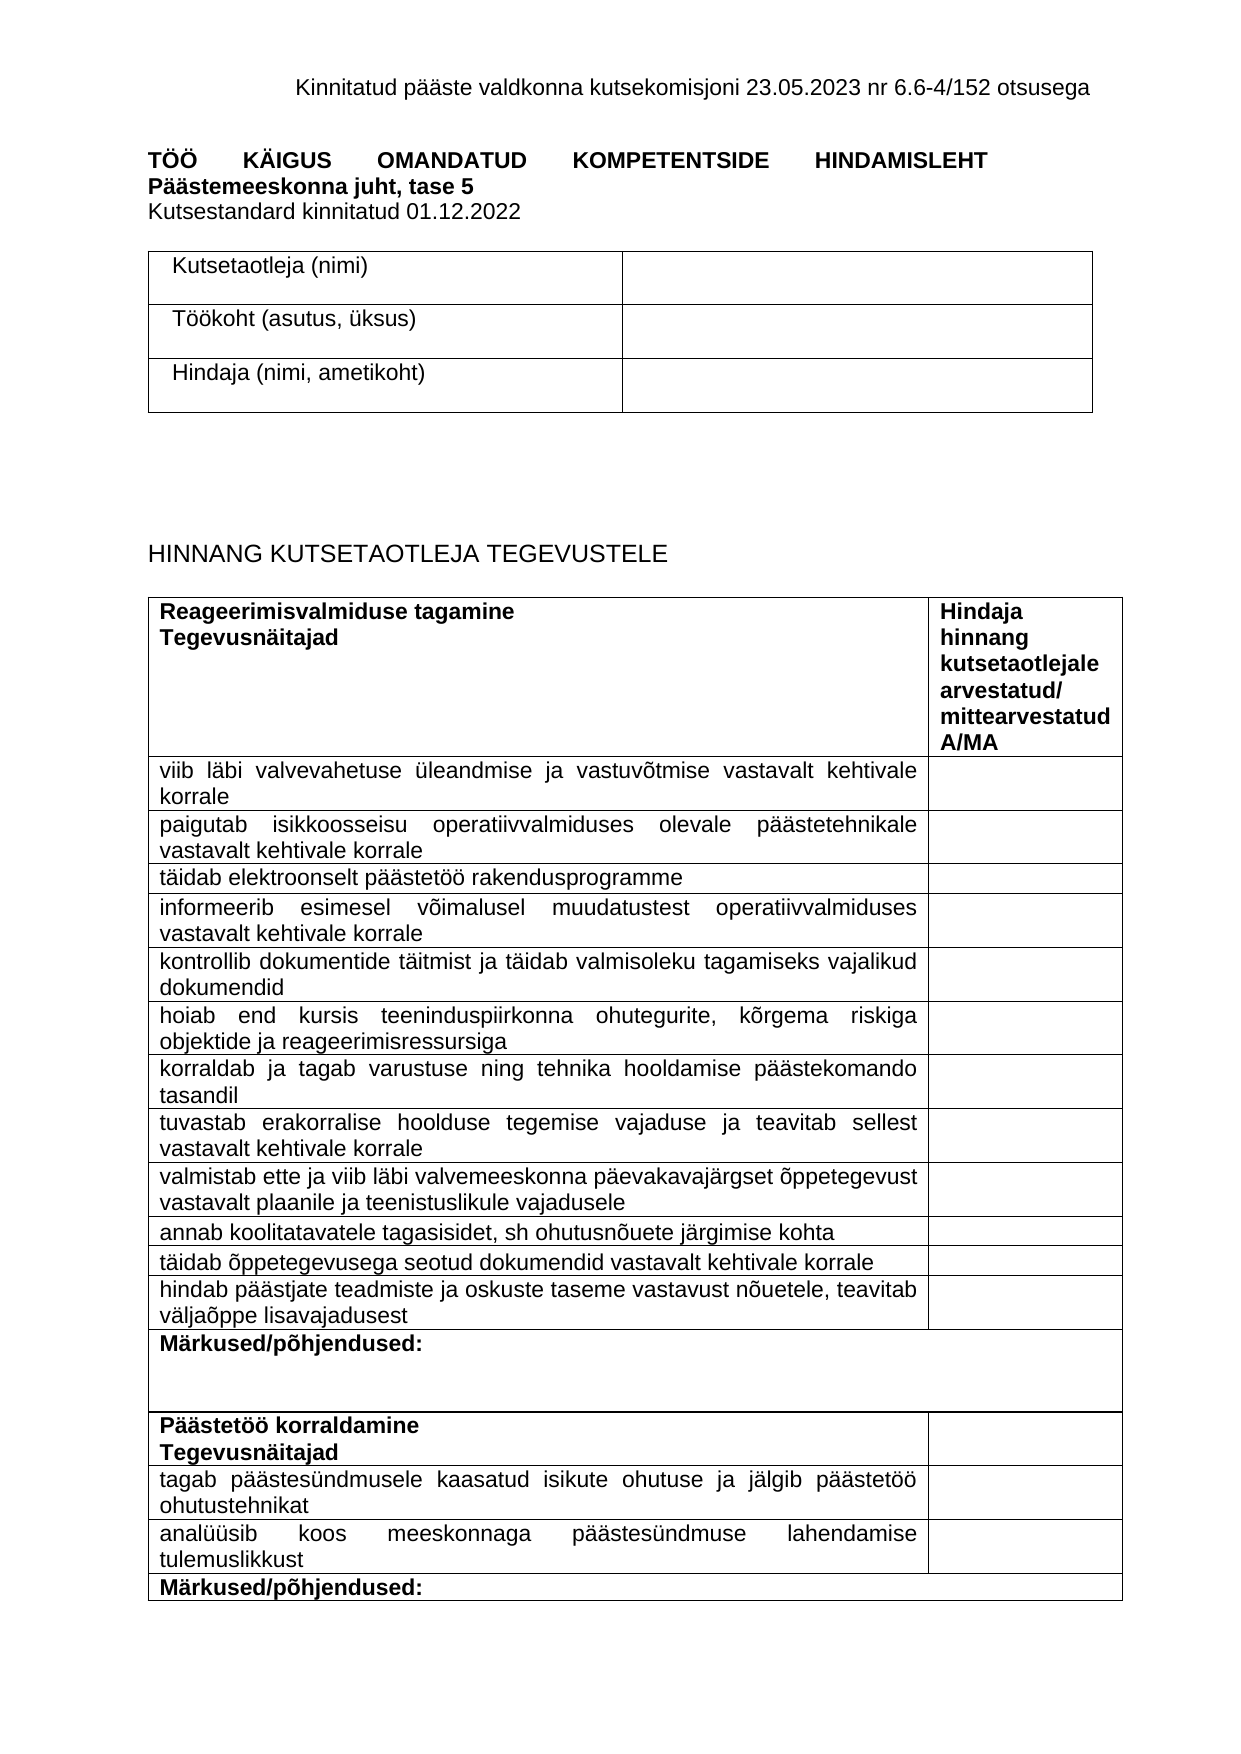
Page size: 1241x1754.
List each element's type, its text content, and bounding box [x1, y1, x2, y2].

table_cell täidab õppetegevusega seotud dokumendid vastavalt kehtivale korrale [149, 1246, 928, 1275]
table_cell hindab päästjate teadmiste ja oskuste taseme vastavust nõuetele, teavitab väljaõppe lisavajadusest [149, 1276, 928, 1329]
table_cell [929, 1055, 1122, 1108]
table_cell [929, 757, 1122, 809]
table_cell analüüsib koos meeskonnaga päästesündmuse lahendamise tulemuslikkust [149, 1520, 928, 1573]
table_cell Märkused/põhjendused: [149, 1330, 1122, 1411]
text HINNANG KUTSETAOTLEJA TEGEVUSTELE [148, 539, 1093, 568]
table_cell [149, 1574, 1122, 1600]
table_cell [929, 1413, 1122, 1465]
table_cell informeerib esimesel võimalusel muudatustest operatiivvalmiduses vastavalt kehtivale korrale [149, 894, 928, 947]
table_cell [623, 305, 1092, 358]
table_cell [623, 359, 1092, 412]
table_cell [929, 1002, 1122, 1054]
table_cell paigutab isikkoosseisu operatiivvalmiduses olevale päästetehnikale vastavalt kehtivale korrale [149, 811, 928, 863]
table_cell hoiab end kursis teeninduspiirkonna ohutegurite, kõrgema riskiga objektide ja reageerimisressursiga [149, 1002, 928, 1054]
table_header Kutsetaotleja (nimi) [149, 252, 622, 304]
table_cell [929, 864, 1122, 893]
table_header Reageerimisvalmiduse tagamine Tegevusnäitajad [149, 598, 928, 756]
table_cell Päästetöö korraldamine Tegevusnäitajad [149, 1413, 928, 1465]
table_cell [929, 894, 1122, 947]
table_cell [929, 948, 1122, 1001]
table_cell Hindaja (nimi, ametikoht) [149, 359, 622, 412]
table_cell viib läbi valvevahetuse üleandmise ja vastuvõtmise vastavalt kehtivale korrale [149, 757, 928, 809]
table_header [623, 252, 1092, 304]
table_cell täidab elektroonselt päästetöö rakendusprogramme [149, 864, 928, 893]
table_cell annab koolitatavatele tagasisidet, sh ohutusnõuete järgimise kohta [149, 1217, 928, 1245]
table_cell [929, 1163, 1122, 1216]
table_cell [929, 811, 1122, 863]
table_cell tuvastab erakorralise hoolduse tegemise vajaduse ja teavitab sellest vastavalt kehtivale korrale [149, 1109, 928, 1162]
text Kutsestandard kinnitatud 01.12.2022 [148, 199, 988, 225]
table_cell valmistab ette ja viib läbi valvemeeskonna päevakavajärgset õppetegevust vastavalt plaanile ja teenistuslikule vajadusele [149, 1163, 928, 1216]
table_cell kontrollib dokumentide täitmist ja täidab valmisoleku tagamiseks vajalikud dokumendid [149, 948, 928, 1001]
text TÖÖ KÄIGUS OMANDATUD KOMPETENTSIDE HINDAMISLEHT Päästemeeskonna juht, tase 5 [148, 148, 988, 199]
table_cell [929, 1276, 1122, 1329]
table_cell [929, 1109, 1122, 1162]
table_cell tagab päästesündmusele kaasatud isikute ohutuse ja jälgib päästetöö ohutustehnikat [149, 1466, 928, 1519]
table_cell [929, 1466, 1122, 1519]
table_cell [929, 1520, 1122, 1573]
table_cell [929, 1246, 1122, 1275]
table_cell korraldab ja tagab varustuse ning tehnika hooldamise päästekomando tasandil [149, 1055, 928, 1108]
table_cell [929, 1217, 1122, 1245]
table_header Hindaja hinnang kutsetaotlejale arvestatud/ mittearvestatud A/MA [929, 598, 1122, 756]
table_cell Töökoht (asutus, üksus) [149, 305, 622, 358]
